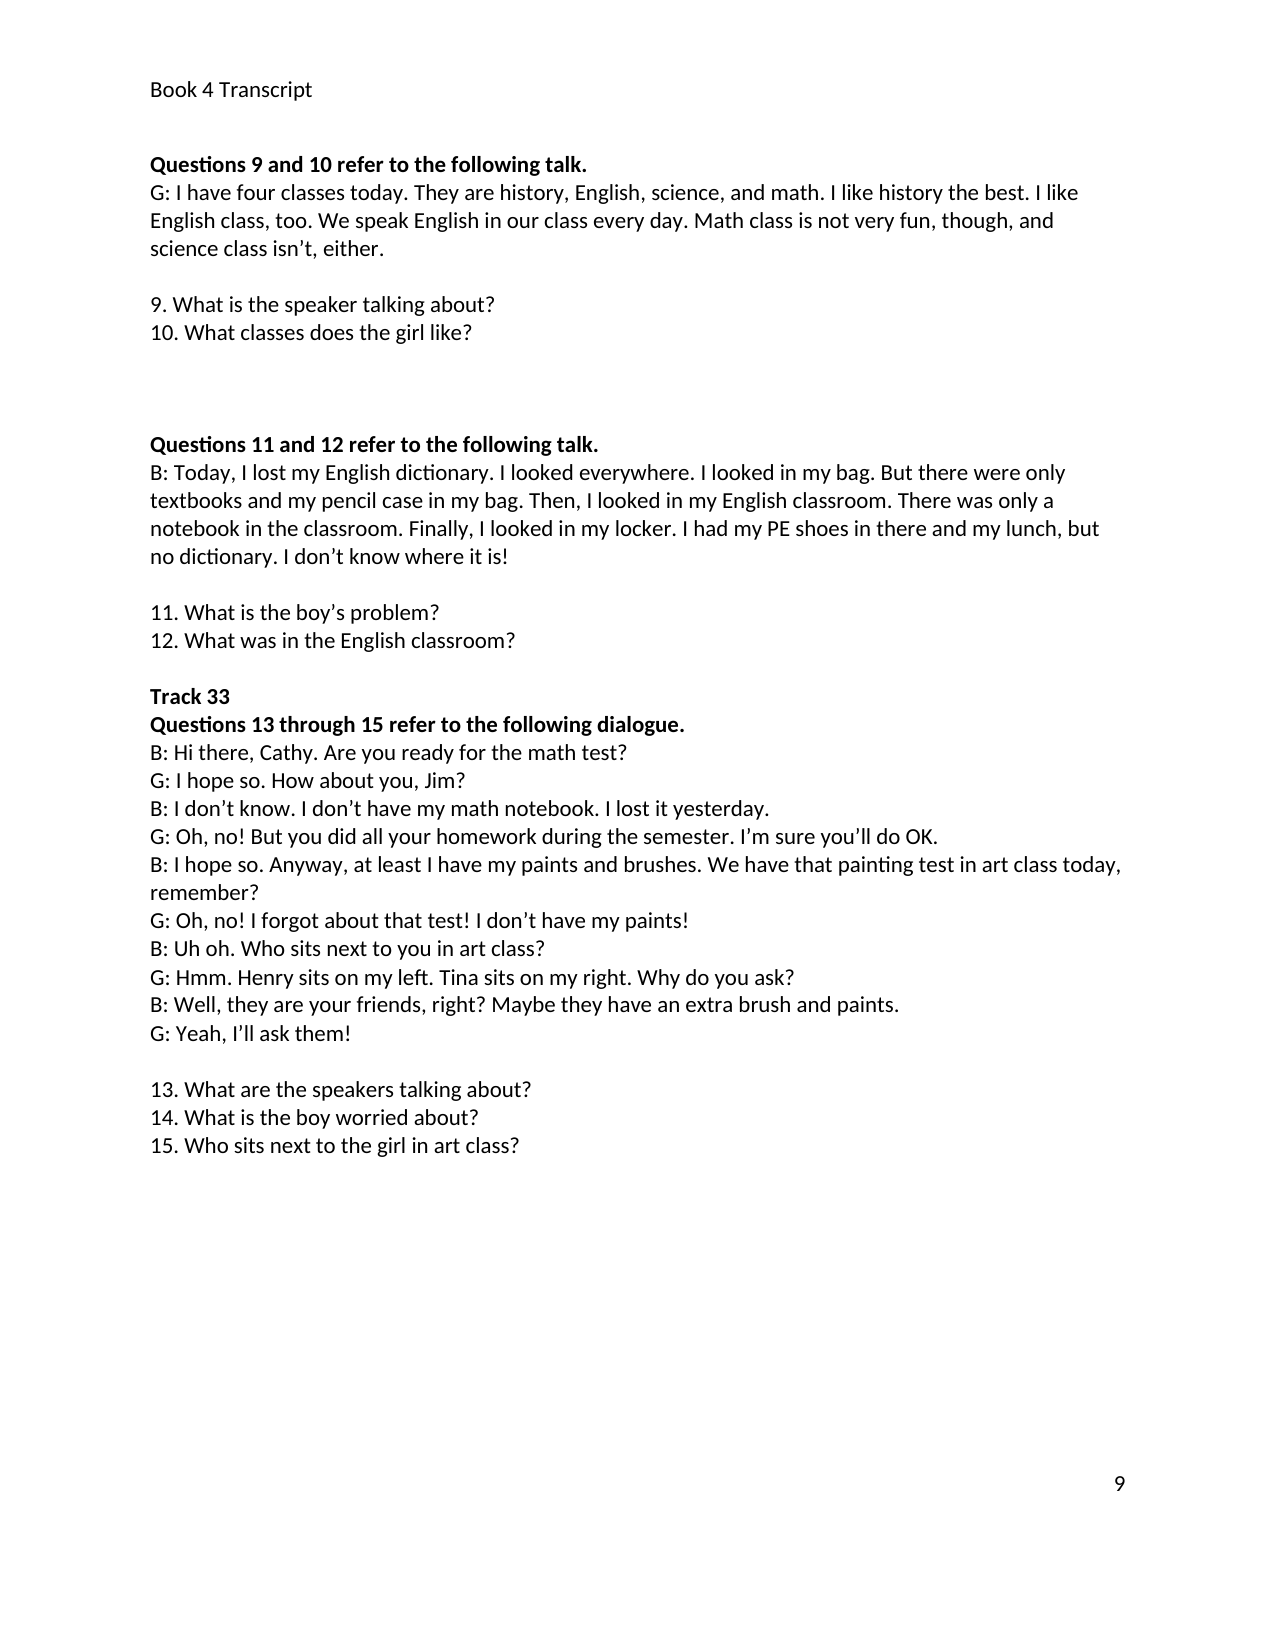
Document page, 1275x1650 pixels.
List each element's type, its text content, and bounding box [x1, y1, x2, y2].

text B: Well, they are your friends, right? Maybe they have an extra brush and paints. [150, 991, 1125, 1019]
text G: Oh, no! I forgot about that test! I don’t have my paints! [150, 907, 1125, 934]
text G: Hmm. Henry sits on my left. Tina sits on my right. Why do you ask? [150, 963, 1125, 991]
text G: Yeah, I’ll ask them! [150, 1019, 1125, 1047]
text G: I hope so. How about you, Jim? [150, 766, 1125, 794]
text 12. What was in the English classroom? [150, 626, 1125, 654]
text B: Hi there, Cathy. Are you ready for the math test? [150, 738, 1125, 766]
text 13. What are the speakers talking about? [150, 1075, 1125, 1103]
text Track 33 [150, 682, 1125, 710]
text B: Today, I lost my English dictionary. I looked everywhere. I looked in my bag. But there were only textbooks and my pencil case in my bag. Then, I looked in my English classroom. There was only a notebook in the classroom. Finally, I looked in my locker. I had my PE shoes in there and my lunch, but no dictionary. I don’t know where it is! [150, 458, 1125, 570]
text Questions 13 through 15 refer to the following dialogue. [150, 710, 1125, 738]
text B: I hope so. Anyway, at least I have my paints and brushes. We have that painting test in art class today, remember? [150, 851, 1125, 907]
text 15. Who sits next to the girl in art class? [150, 1131, 1125, 1159]
text G: I have four classes today. They are history, English, science, and math. I like history the best. I like English class, too. We speak English in our class every day. Math class is not very fun, though, and science class isn’t, either. [150, 178, 1125, 262]
text Questions 11 and 12 refer to the following talk. [150, 430, 1125, 458]
text 9. What is the speaker talking about? [150, 290, 1125, 318]
text Questions 9 and 10 refer to the following talk. [150, 150, 1125, 178]
text 11. What is the boy’s problem? [150, 598, 1125, 626]
text B: Uh oh. Who sits next to you in art class? [150, 934, 1125, 963]
text G: Oh, no! But you did all your homework during the semester. I’m sure you’ll do OK. [150, 822, 1125, 851]
text B: I don’t know. I don’t have my math notebook. I lost it yesterday. [150, 794, 1125, 822]
text 14. What is the boy worried about? [150, 1103, 1125, 1131]
text 10. What classes does the girl like? [150, 318, 1125, 346]
